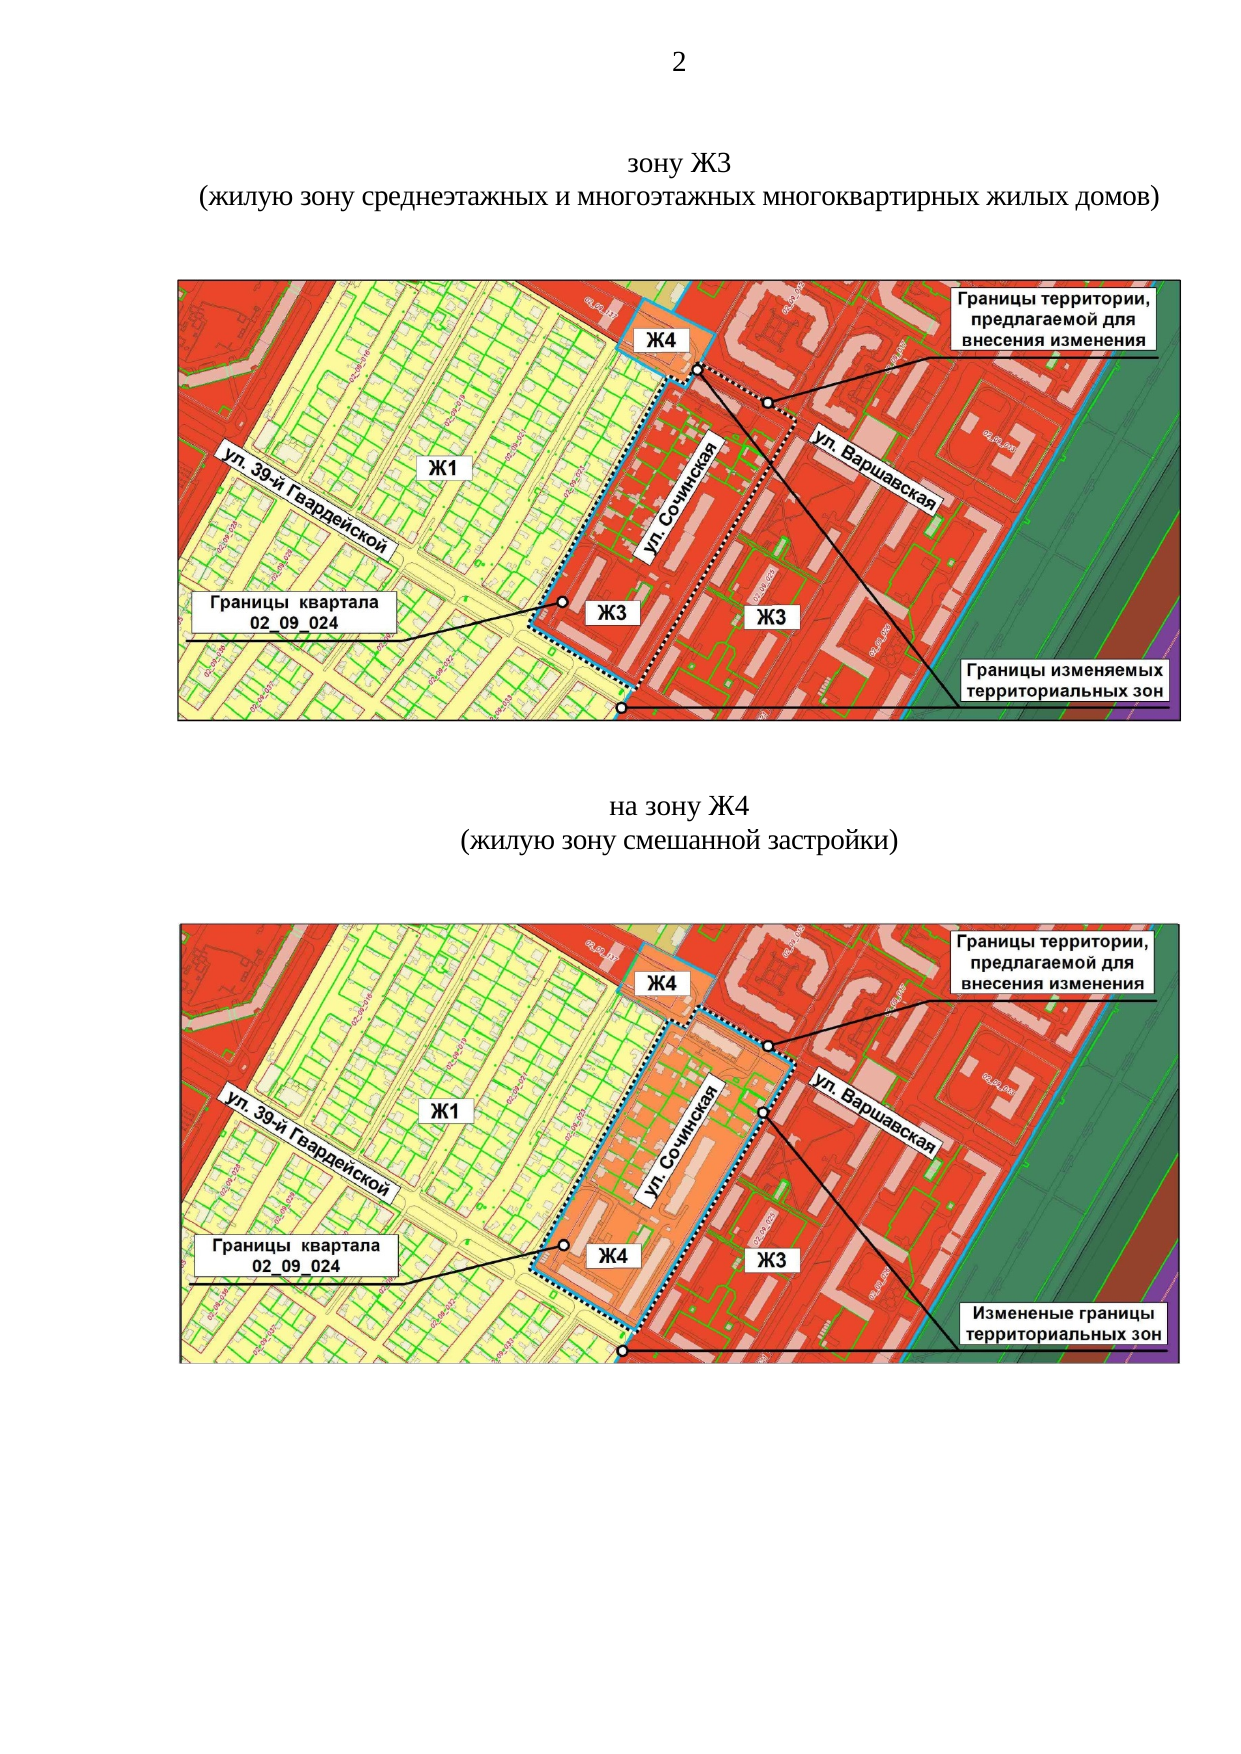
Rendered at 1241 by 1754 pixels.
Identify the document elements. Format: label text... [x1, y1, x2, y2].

text на зону Ж4 [177, 788, 1181, 822]
text зону Ж3 [177, 145, 1181, 178]
text (жилую зону смешанной застройки) [177, 822, 1181, 856]
text (жилую зону среднеэтажных и многоэтажных многоквартирных жилых домов) [177, 178, 1181, 212]
picture [177, 279, 1182, 722]
text 2 [177, 44, 1181, 78]
picture [177, 922, 1182, 1364]
